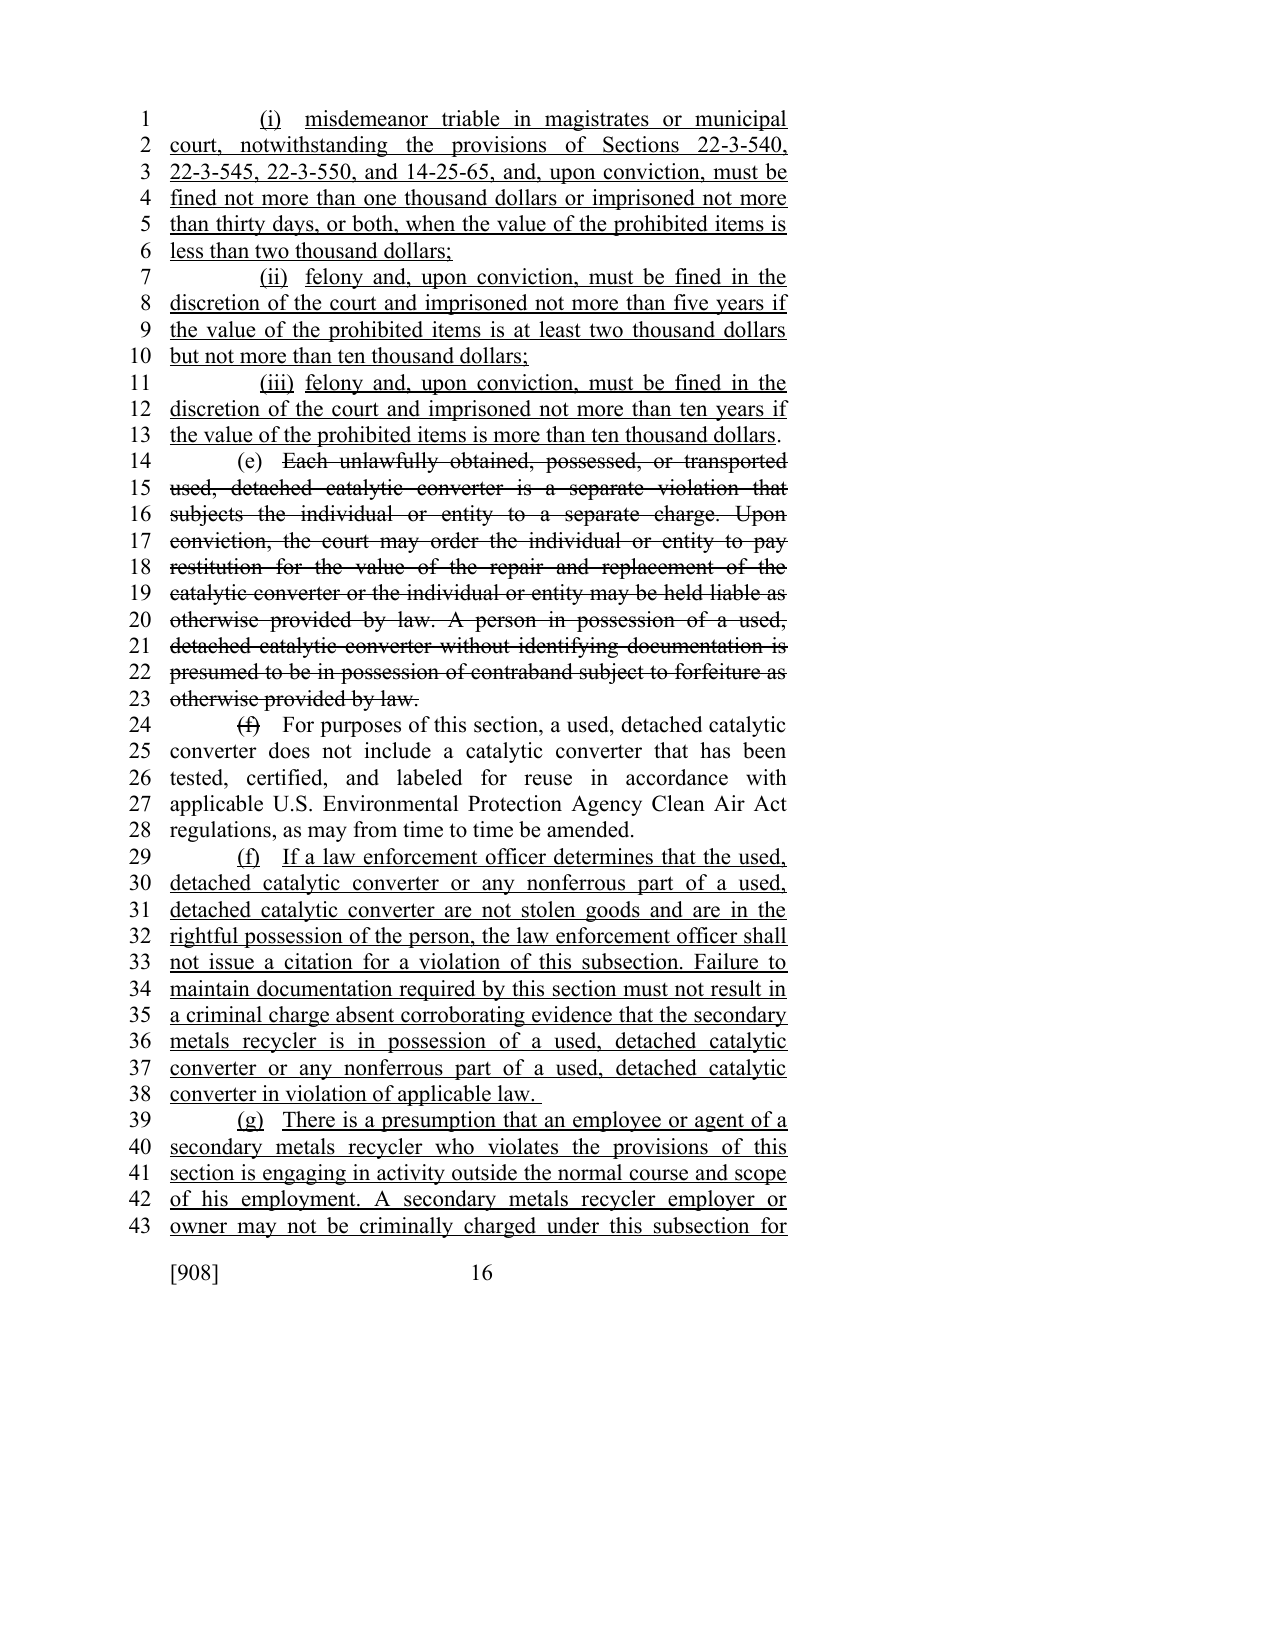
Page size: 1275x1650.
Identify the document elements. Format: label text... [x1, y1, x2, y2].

text (iii) felony and, upon conviction, must be fined in the discretion of the court and imprisoned not more than ten years if the value of the prohibited items is more than ten thousand dollars. [169, 368, 787, 418]
text (iii) felony and, upon conviction, must be fined in the discretion of the court and imprisoned not more than ten years if the value of the prohibited items is more than ten thousand dollars. [169, 419, 787, 448]
text (f) For purposes of this section, a used, detached catalytic converter does not include a catalytic converter that has been tested, certified, and labeled for reuse in accordance with applicable U.S. Environmental Protection Agency Clean Air Act regulations, as may from time to time be amended. [169, 711, 787, 843]
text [169, 1209, 787, 1235]
text (ii) felony and, upon conviction, must be fined in the discretion of the court and imprisoned not more than five years if the value of the prohibited items is at least two thousand dollars but not more than ten thousand dollars; [169, 340, 787, 368]
text (i) misdemeanor triable in magistrates or municipal court, notwithstanding the provisions of Sections 22-3-540, 22-3-545, 22-3-550, and 14-25-65, and, upon conviction, must be fined not more than one thousand dollars or imprisoned not more than thirty days, or both, when the value of the prohibited items is less than two thousand dollars; [169, 105, 787, 154]
text (ii) felony and, upon conviction, must be fined in the discretion of the court and imprisoned not more than five years if the value of the prohibited items is at least two thousand dollars but not more than ten thousand dollars; [169, 313, 787, 339]
text (ii) felony and, upon conviction, must be fined in the discretion of the court and imprisoned not more than five years if the value of the prohibited items is at least two thousand dollars but not more than ten thousand dollars; [169, 263, 787, 312]
